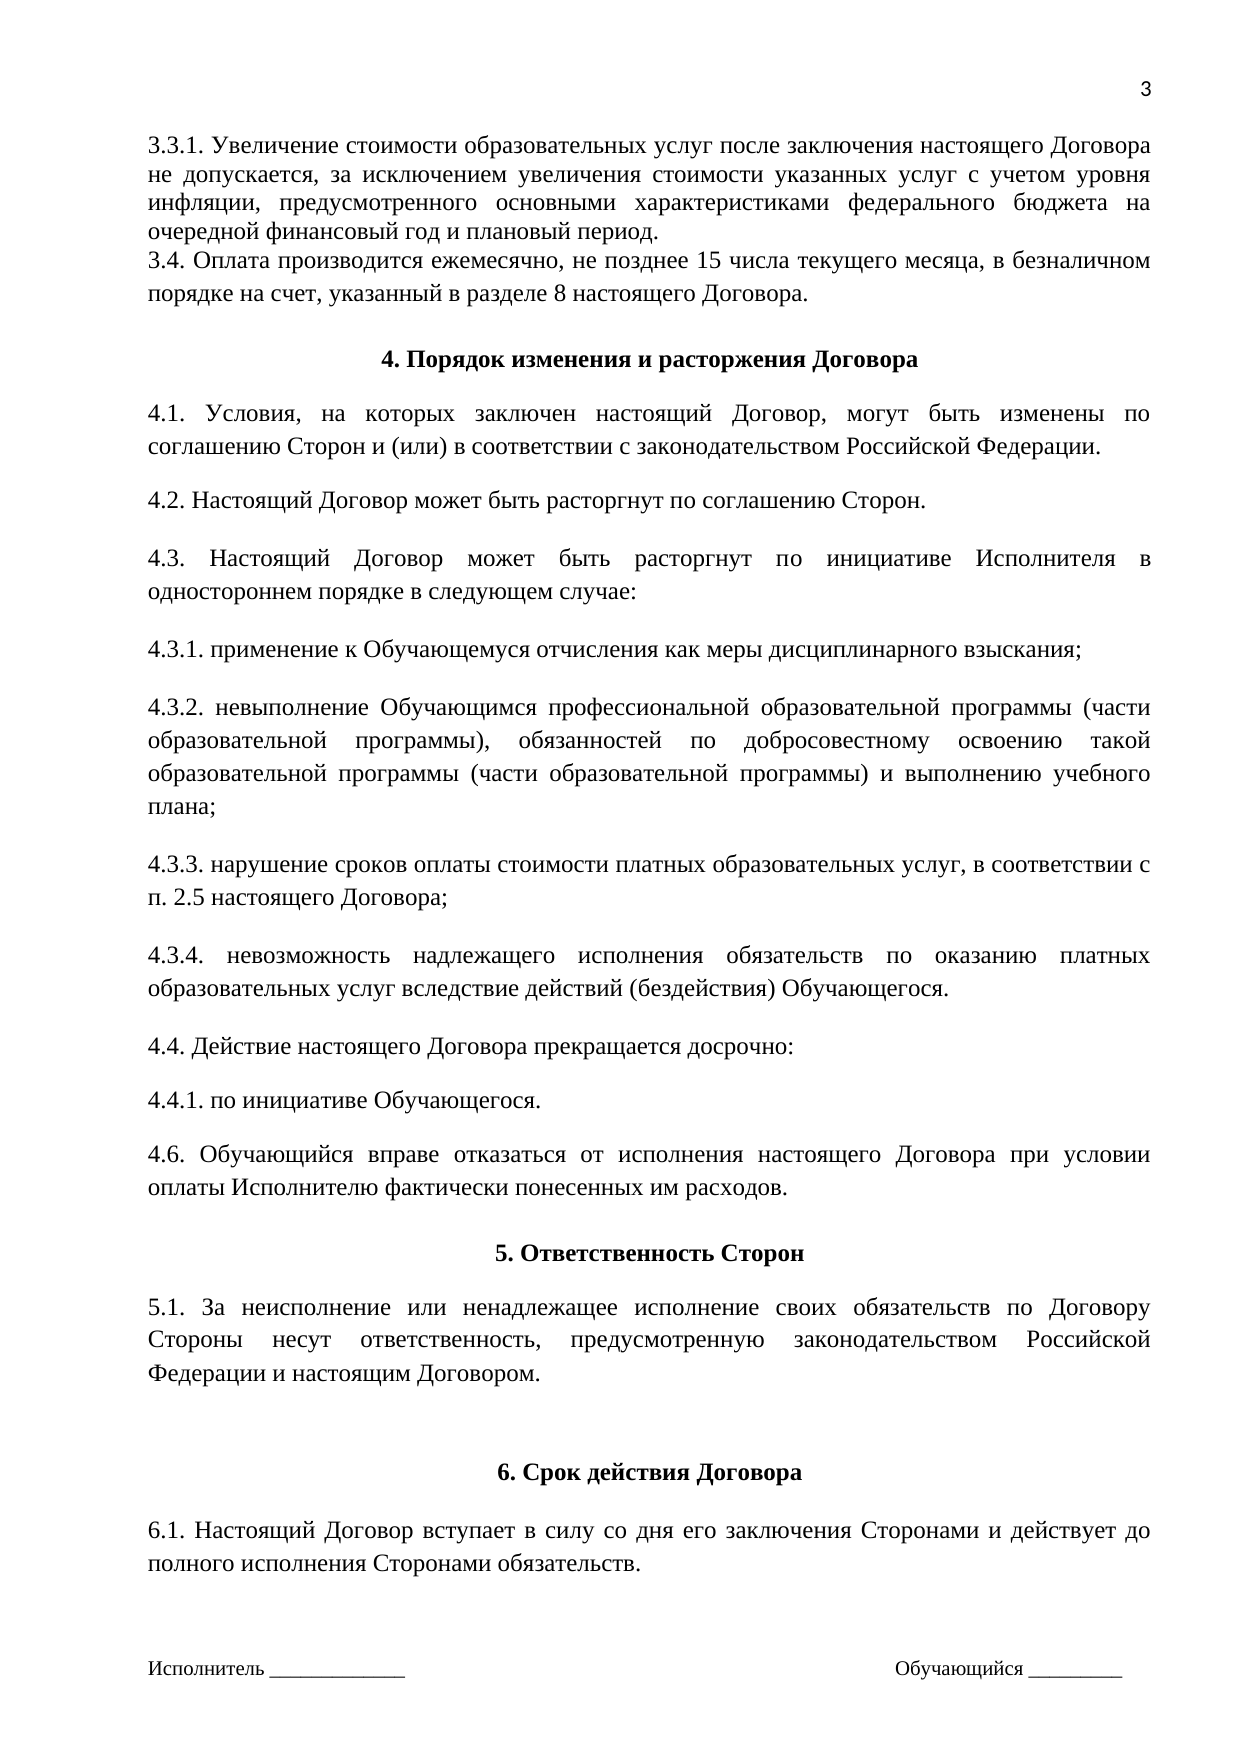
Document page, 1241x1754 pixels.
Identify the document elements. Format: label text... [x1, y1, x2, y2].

text 5. Ответственность Сторон [148, 1238, 1152, 1266]
text 4.4.1. по инициативе Обучающегося. [148, 1085, 1152, 1113]
text 3.3.1. Увеличение стоимости образовательных услуг после заключения настоящего Договора не допускается, за исключением увеличения стоимости указанных услуг с учетом уровня инфляции, предусмотренного основными характеристиками федерального бюджета на очередной финансовый год и плановый период. [148, 130, 1152, 245]
text 4.3.1. применение к Обучающемуся отчисления как меры дисциплинарного взыскания; [148, 634, 1152, 662]
text 4.3.2. невыполнение Обучающимся профессиональной образовательной программы (части образовательной программы), обязанностей по добросовестному освоению такой образовательной программы (части образовательной программы) и выполнению учебного плана; [148, 692, 1152, 819]
text 4.3.4. невозможность надлежащего исполнения обязательств по оказанию платных образовательных услуг вследствие действий (бездействия) Обучающегося. [148, 940, 1152, 1002]
text 5.1. За неисполнение или ненадлежащее исполнение своих обязательств по Договору Стороны несут ответственность, предусмотренную законодательством Российской Федерации и настоящим Договором. [148, 1292, 1152, 1386]
text 6. Срок действия Договора [148, 1457, 1152, 1485]
text 3.4. Оплата производится ежемесячно, не позднее 15 числа текущего месяца, в безналичном порядке на счет, указанный в разделе 8 настоящего Договора. [148, 245, 1152, 307]
text 4.1. Условия, на которых заключен настоящий Договор, могут быть изменены по соглашению Сторон и (или) в соответствии с законодательством Российской Федерации. [148, 398, 1152, 459]
text 4.3. Настоящий Договор может быть расторгнут по инициативе Исполнителя в одностороннем порядке в следующем случае: [148, 543, 1152, 604]
text 6.1. Настоящий Договор вступает в силу со дня его заключения Сторонами и действует до полного исполнения Сторонами обязательств. [148, 1515, 1152, 1576]
text 4.6. Обучающийся вправе отказаться от исполнения настоящего Договора при условии оплаты Исполнителю фактически понесенных им расходов. [148, 1139, 1152, 1200]
text 4.4. Действие настоящего Договора прекращается досрочно: [148, 1031, 1152, 1060]
text 4.3.3. нарушение сроков оплаты стоимости платных образовательных услуг, в соответствии с п. 2.5 настоящего Договора; [148, 849, 1152, 911]
text 4.2. Настоящий Договор может быть расторгнут по соглашению Сторон. [148, 485, 1152, 513]
text 4. Порядок изменения и расторжения Договора [148, 344, 1152, 373]
